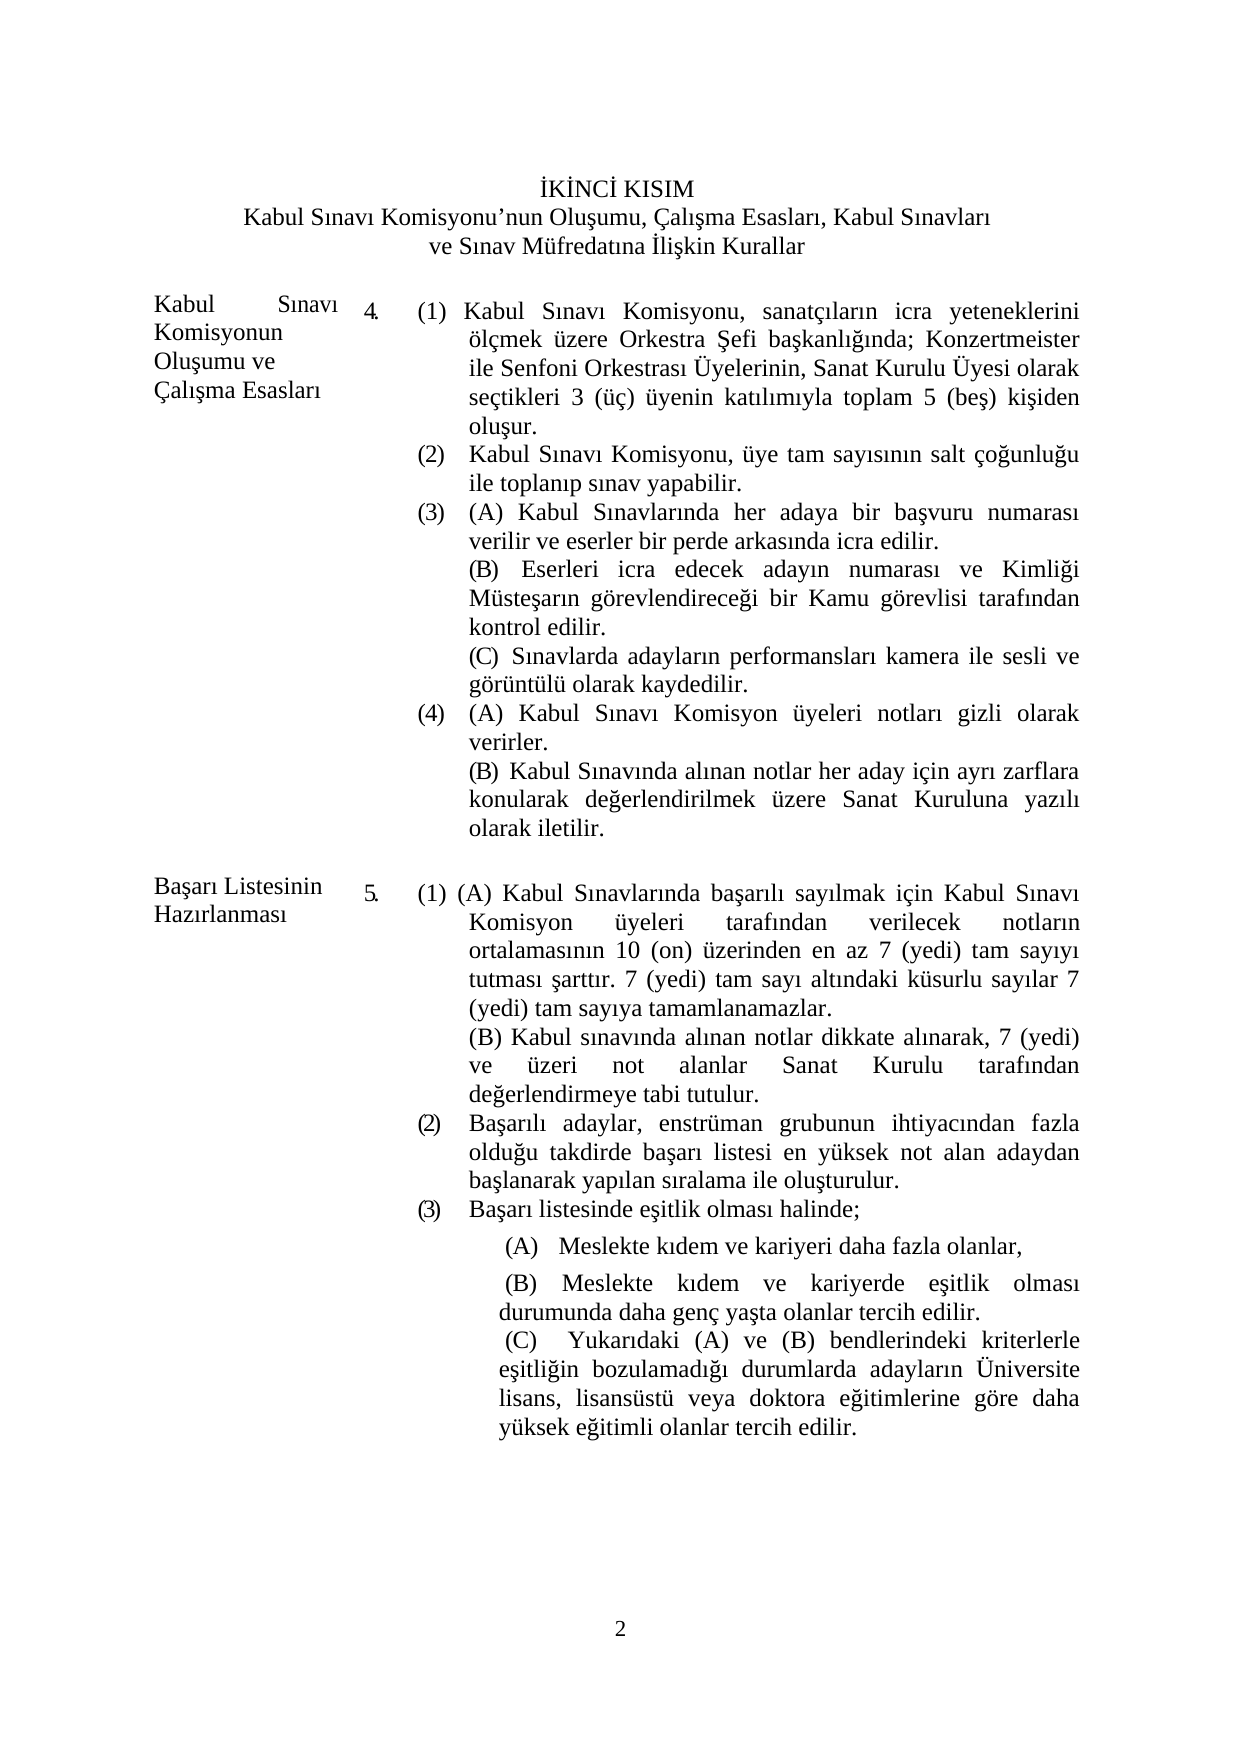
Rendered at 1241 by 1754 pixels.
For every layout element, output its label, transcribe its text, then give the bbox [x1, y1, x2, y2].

list Eserleri icra edecek adayın numarası ve Kimliği Müsteşarın görevlendireceği bir Kamu görevlisi tarafından kontrol edilir. [469, 554, 1080, 641]
text İKİNCİ KISIM [241, 174, 993, 202]
text Kabul Sınavı Komisyonu’nun Oluşumu, Çalışma Esasları, Kabul Sınavları ve Sınav Müfredatına İlişkin Kurallar [241, 202, 993, 260]
text Başarı Listesinin Hazırlanması [154, 871, 323, 928]
list (A) Kabul Sınavlarında her adaya bir başvuru numarası verilir ve eserler bir perde arkasında icra edilir. [417, 497, 1080, 554]
text Kabul Sınavı Komisyonun Oluşumu ve Çalışma Esasları [154, 289, 341, 404]
list Meslekte kıdem ve kariyerde eşitlik olması durumunda daha genç yaşta olanlar tercih edilir. [498, 1268, 1081, 1325]
list Başarılı adaylar, enstrüman grubunun ihtiyacından fazla olduğu takdirde başarı listesi en yüksek not alan adaydan başlanarak yapılan sıralama ile oluşturulur. [417, 1108, 1080, 1194]
list Sınavlarda adayların performansları kamera ile sesli ve görüntülü olarak kaydedilir. [469, 641, 1080, 698]
list (1) Kabul Sınavı Komisyonu, sanatçıların icra yeteneklerini ölçmek üzere Orkestra Şefi başkanlığında; Konzertmeister ile Senfoni Orkestrası Üyelerinin, Sanat Kurulu Üyesi olarak seçtikleri 3 (üç) üyenin katılımıyla toplam 5 (beş) kişiden oluşur. [363, 296, 1080, 439]
list Başarı listesinde eşitlik olması halinde; [417, 1194, 1105, 1223]
list (A) Kabul Sınavı Komisyon üyeleri notları gizli olarak verirler. [417, 698, 1080, 756]
list (1) (A) Kabul Sınavlarında başarılı sayılmak için Kabul Sınavı Komisyon üyeleri tarafından verilecek notların ortalamasının 10 (on) üzerinden en az 7 (yedi) tam sayıyı tutması şarttır. 7 (yedi) tam sayı altındaki küsurlu sayılar 7 (yedi) tam sayıya tamamlanamazlar. [363, 878, 1080, 1022]
list Kabul Sınavında alınan notlar her aday için ayrı zarflara konularak değerlendirilmek üzere Sanat Kuruluna yazılı olarak iletilir. [469, 756, 1080, 842]
list Kabul Sınavı Komisyonu, üye tam sayısının salt çoğunluğu ile toplanıp sınav yapabilir. [417, 439, 1080, 497]
list Yukarıdaki (A) ve (B) bendlerindeki kriterlerle eşitliğin bozulamadığı durumlarda adayların Üniversite lisans, lisansüstü veya doktora eğitimlerine göre daha yüksek eğitimli olanlar tercih edilir. [498, 1325, 1080, 1440]
text (B) Kabul sınavında alınan notlar dikkate alınarak, 7 (yedi) ve üzeri not alanlar Sanat Kurulu tarafından değerlendirmeye tabi tutulur. [469, 1022, 1080, 1108]
list Meslekte kıdem ve kariyeri daha fazla olanlar, [498, 1231, 1105, 1260]
